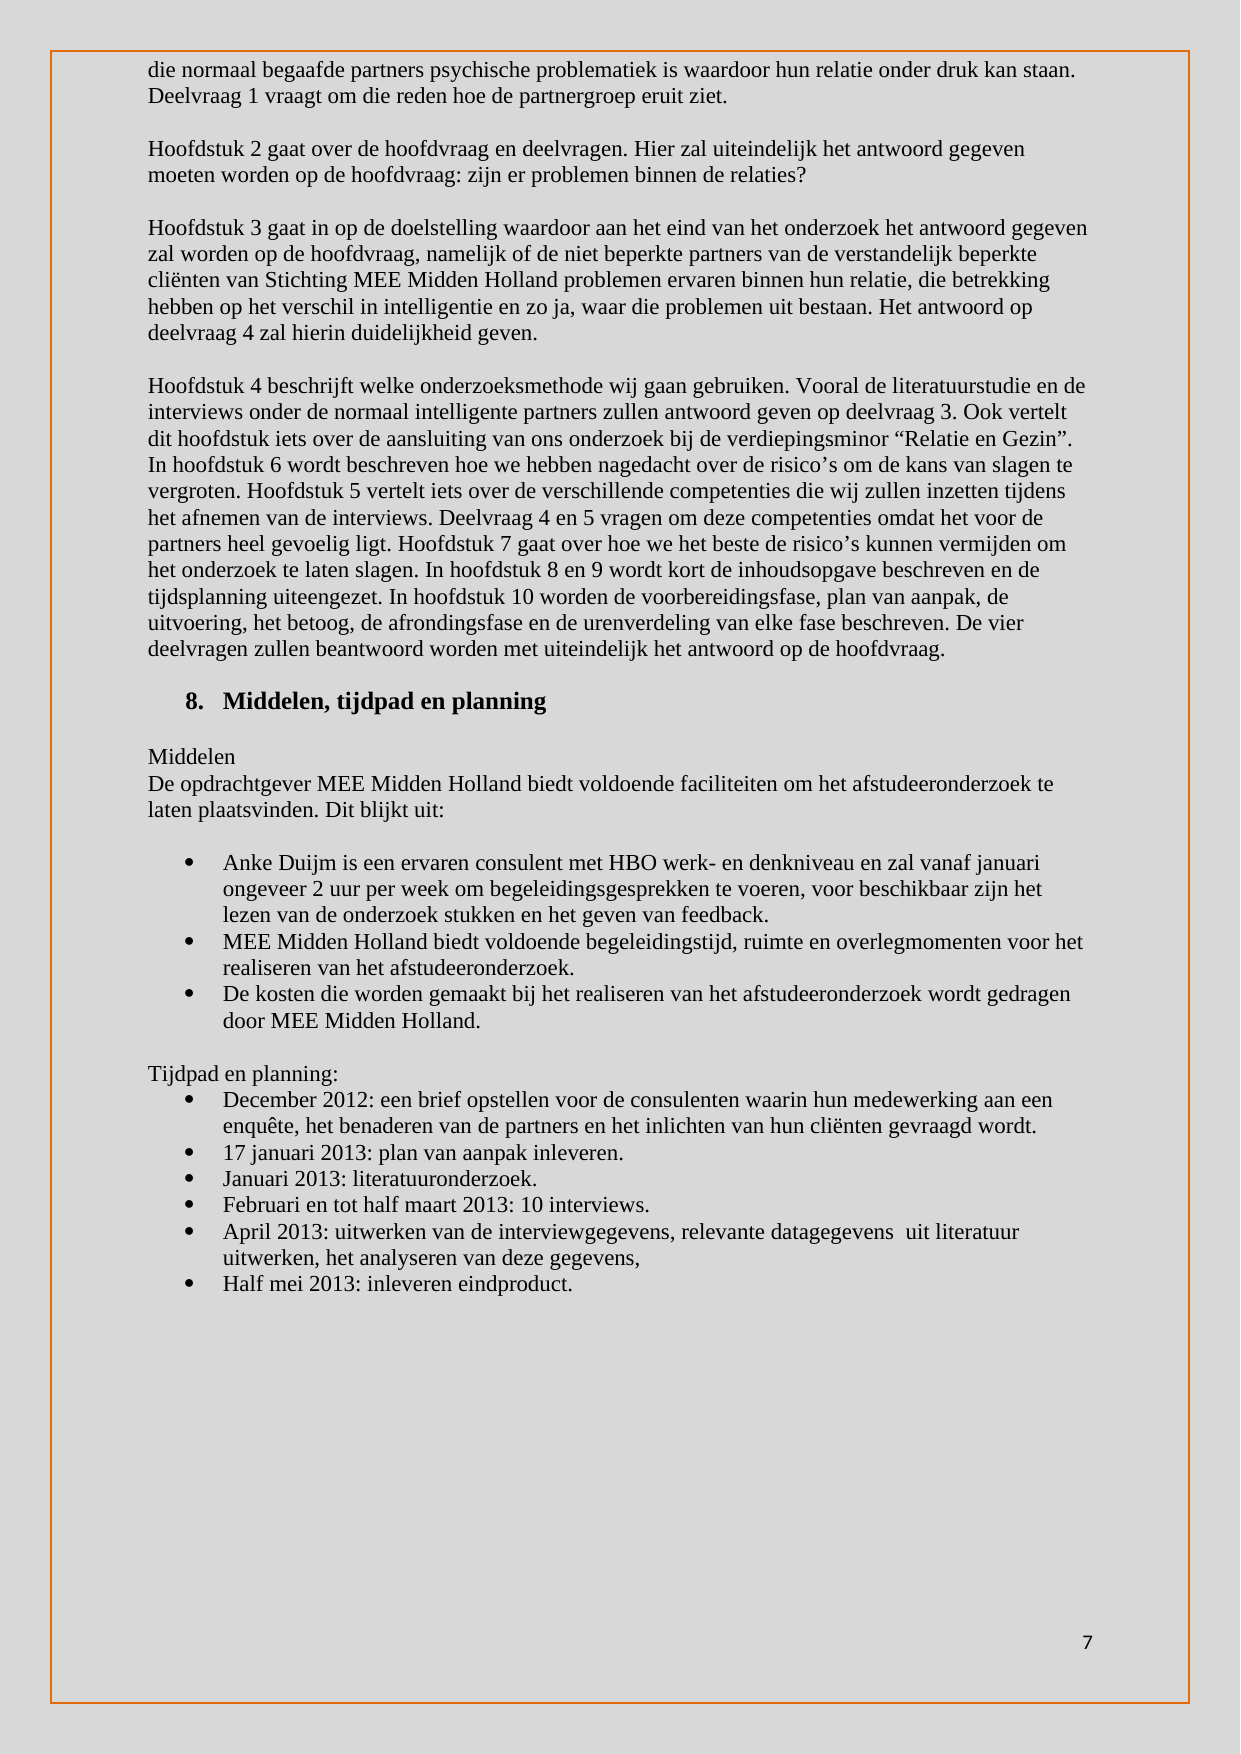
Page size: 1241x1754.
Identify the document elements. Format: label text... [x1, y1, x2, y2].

text Hoofdstuk 4 beschrijft welke onderzoeksmethode wij gaan gebruiken. Vooral de literatuurstudie en de interviews onder de normaal intelligente partners zullen antwoord geven op deelvraag 3. Ook vertelt dit hoofdstuk iets over de aansluiting van ons onderzoek bij de verdiepingsminor “Relatie en Gezin”. In hoofdstuk 6 wordt beschreven hoe we hebben nagedacht over de risico’s om de kans van slagen te vergroten. Hoofdstuk 5 vertelt iets over de verschillende competenties die wij zullen inzetten tijdens het afnemen van de interviews. Deelvraag 4 en 5 vragen om deze competenties omdat het voor de [148, 372, 1092, 530]
text Tijdpad en planning: [148, 1059, 1092, 1086]
list Half mei 2013: inleveren eindproduct. [185, 1270, 1092, 1297]
list Anke Duijm is een ervaren consulent met HBO werk- en denkniveau en zal vanaf januari ongeveer 2 uur per week om begeleidingsgesprekken te voeren, voor beschikbaar zijn het lezen van de onderzoek stukken en het geven van feedback. [185, 849, 1092, 928]
text die normaal begaafde partners psychische problematiek is waardoor hun relatie onder druk kan staan. Deelvraag 1 vraagt om die reden hoe de partnergroep eruit ziet. [148, 56, 1092, 108]
list De kosten die worden gemaakt bij het realiseren van het afstudeeronderzoek wordt gedragen door MEE Midden Holland. [185, 981, 1092, 1033]
list Februari en tot half maart 2013: 10 interviews. [185, 1191, 1092, 1218]
text De opdrachtgever MEE Midden Holland biedt voldoende faciliteiten om het afstudeeronderzoek te laten plaatsvinden. Dit blijkt uit: [148, 770, 1092, 822]
list Middelen, tijdpad en planning [185, 686, 1092, 714]
list Januari 2013: literatuuronderzoek. [185, 1165, 1092, 1191]
text Hoofdstuk 3 gaat in op de doelstelling waardoor aan het eind van het onderzoek het antwoord gegeven zal worden op de hoofdvraag, namelijk of de niet beperkte partners van de verstandelijk beperkte cliënten van Stichting MEE Midden Holland problemen ervaren binnen hun relatie, die betrekking hebben op het verschil in intelligentie en zo ja, waar die problemen uit bestaan. Het antwoord op deelvraag 4 zal hierin duidelijkheid geven. [148, 214, 1092, 346]
list April 2013: uitwerken van de interviewgegevens, relevante datagegevens uit literatuur uitwerken, het analyseren van deze gegevens, [185, 1218, 1092, 1270]
text Middelen [148, 743, 1092, 770]
list 17 januari 2013: plan van aanpak inleveren. [185, 1139, 1092, 1165]
list MEE Midden Holland biedt voldoende begeleidingstijd, ruimte en overlegmomenten voor het realiseren van het afstudeeronderzoek. [185, 928, 1092, 981]
text Hoofdstuk 2 gaat over de hoofdvraag en deelvragen. Hier zal uiteindelijk het antwoord gegeven moeten worden op de hoofdvraag: zijn er problemen binnen de relaties? [148, 135, 1092, 187]
text partners heel gevoelig ligt. Hoofdstuk 7 gaat over hoe we het beste de risico’s kunnen vermijden om het onderzoek te laten slagen. In hoofdstuk 8 en 9 wordt kort de inhoudsopgave beschreven en de tijdsplanning uiteengezet. In hoofdstuk 10 worden de voorbereidingsfase, plan van aanpak, de uitvoering, het betoog, de afrondingsfase en de urenverdeling van elke fase beschreven. De vier deelvragen zullen beantwoord worden met uiteindelijk het antwoord op de hoofdvraag. [148, 530, 1092, 662]
list December 2012: een brief opstellen voor de consulenten waarin hun medewerking aan een enquête, het benaderen van de partners en het inlichten van hun cliënten gevraagd wordt. [185, 1086, 1092, 1139]
